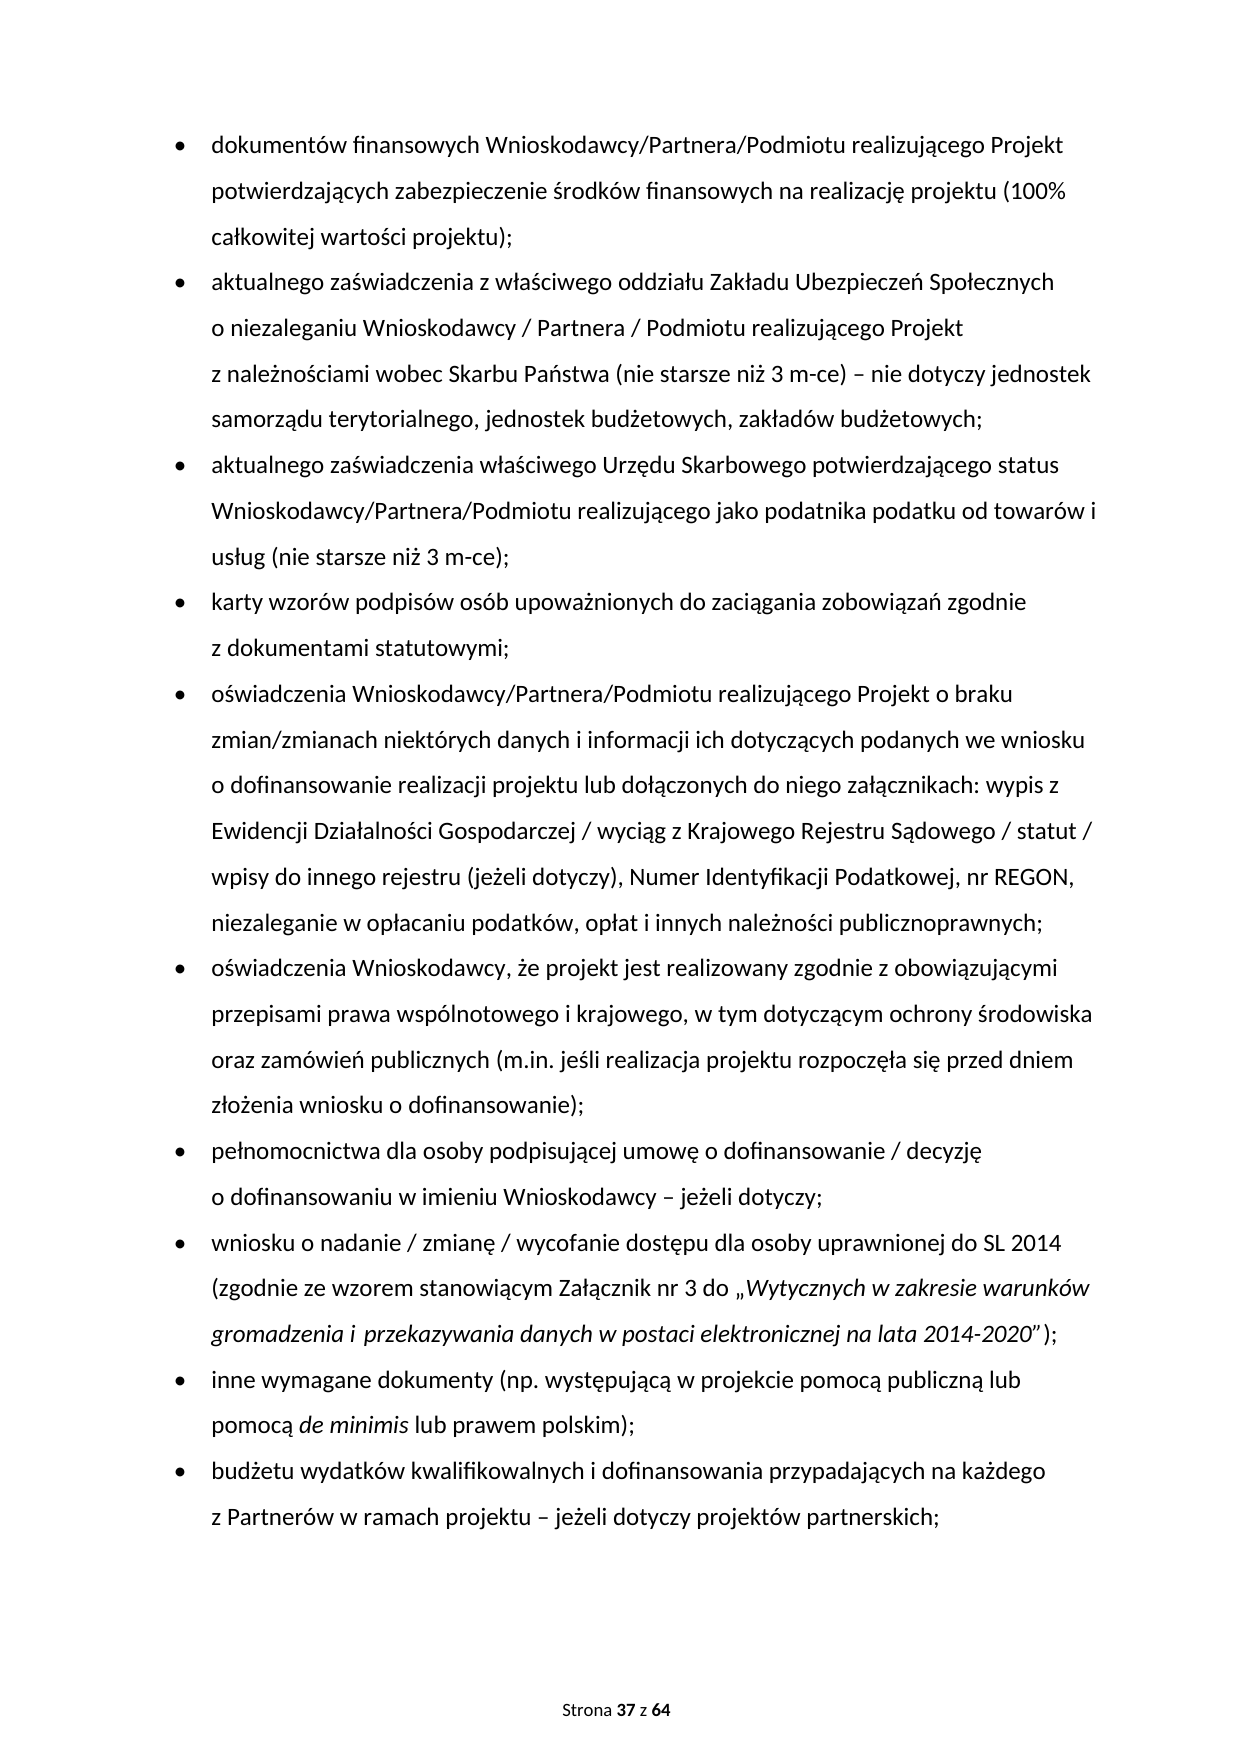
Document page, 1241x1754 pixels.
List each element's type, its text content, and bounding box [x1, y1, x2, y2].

list aktualnego zaświadczenia z właściwego oddziału Zakładu Ubezpieczeń Społecznych o niezaleganiu Wnioskodawcy / Partnera / Podmiotu realizującego Projekt z należnościami wobec Skarbu Państwa (nie starsze niż 3 m-ce) – nie dotyczy jednostek samorządu terytorialnego, jednostek budżetowych, zakładów budżetowych; [174, 266, 1098, 434]
list budżetu wydatków kwalifikowalnych i dofinansowania przypadających na każdego z Partnerów w ramach projektu – jeżeli dotyczy projektów partnerskich; [174, 1455, 1098, 1532]
list aktualnego zaświadczenia właściwego Urzędu Skarbowego potwierdzającego status Wnioskodawcy/Partnera/Podmiotu realizującego jako podatnika podatku od towarów i usług (nie starsze niż 3 m-ce); [174, 449, 1098, 571]
list oświadczenia Wnioskodawcy/Partnera/Podmiotu realizującego Projekt o braku zmian/zmianach niektórych danych i informacji ich dotyczących podanych we wniosku o dofinansowanie realizacji projektu lub dołączonych do niego załącznikach: wypis z Ewidencji Działalności Gospodarczej / wyciąg z Krajowego Rejestru Sądowego / statut / wpisy do innego rejestru (jeżeli dotyczy), Numer Identyfikacji Podatkowej, nr REGON, niezaleganie w opłacaniu podatków, opłat i innych należności publicznoprawnych; [174, 678, 1098, 937]
list pełnomocnictwa dla osoby podpisującej umowę o dofinansowanie / decyzję o dofinansowaniu w imieniu Wnioskodawcy – jeżeli dotyczy; [174, 1135, 1098, 1212]
list karty wzorów podpisów osób upoważnionych do zaciągania zobowiązań zgodnie z dokumentami statutowymi; [174, 587, 1098, 663]
list dokumentów finansowych Wnioskodawcy/Partnera/Podmiotu realizującego Projekt potwierdzających zabezpieczenie środków finansowych na realizację projektu (100% całkowitej wartości projektu); [174, 129, 1098, 251]
list inne wymagane dokumenty (np. występującą w projekcie pomocą publiczną lub pomocą de minimis lub prawem polskim); [174, 1364, 1098, 1440]
list oświadczenia Wnioskodawcy, że projekt jest realizowany zgodnie z obowiązującymi przepisami prawa wspólnotowego i krajowego, w tym dotyczącym ochrony środowiska oraz zamówień publicznych (m.in. jeśli realizacja projektu rozpoczęła się przed dniem złożenia wniosku o dofinansowanie); [174, 952, 1098, 1120]
list wniosku o nadanie / zmianę / wycofanie dostępu dla osoby uprawnionej do SL 2014 (zgodnie ze wzorem stanowiącym Załącznik nr 3 do „Wytycznych w zakresie warunków gromadzenia i przekazywania danych w postaci elektronicznej na lata 2014-2020”); [174, 1227, 1098, 1349]
